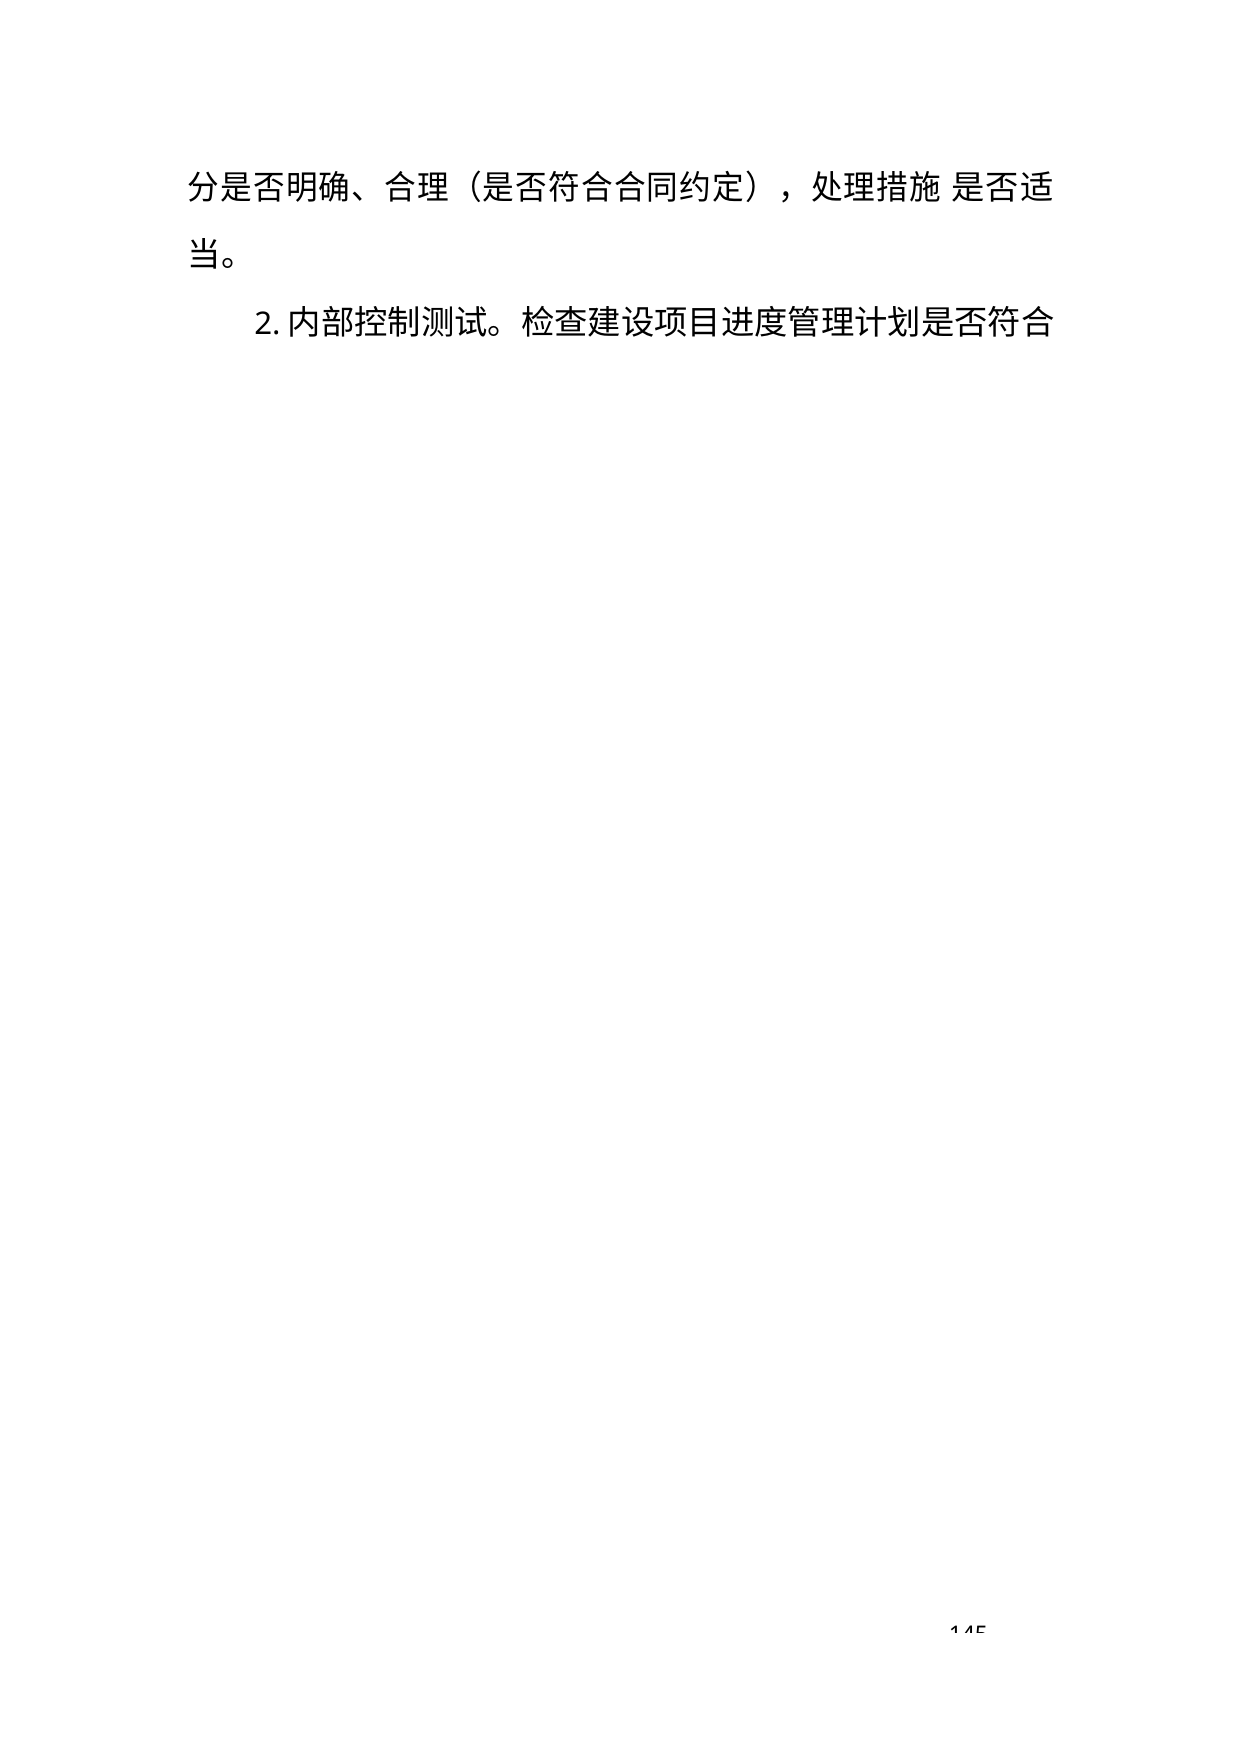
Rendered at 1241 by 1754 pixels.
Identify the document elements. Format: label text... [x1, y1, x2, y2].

list 内部控制测试。检查建设项目进度管理计划是否符合 [254, 296, 1090, 344]
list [187, 160, 1053, 276]
